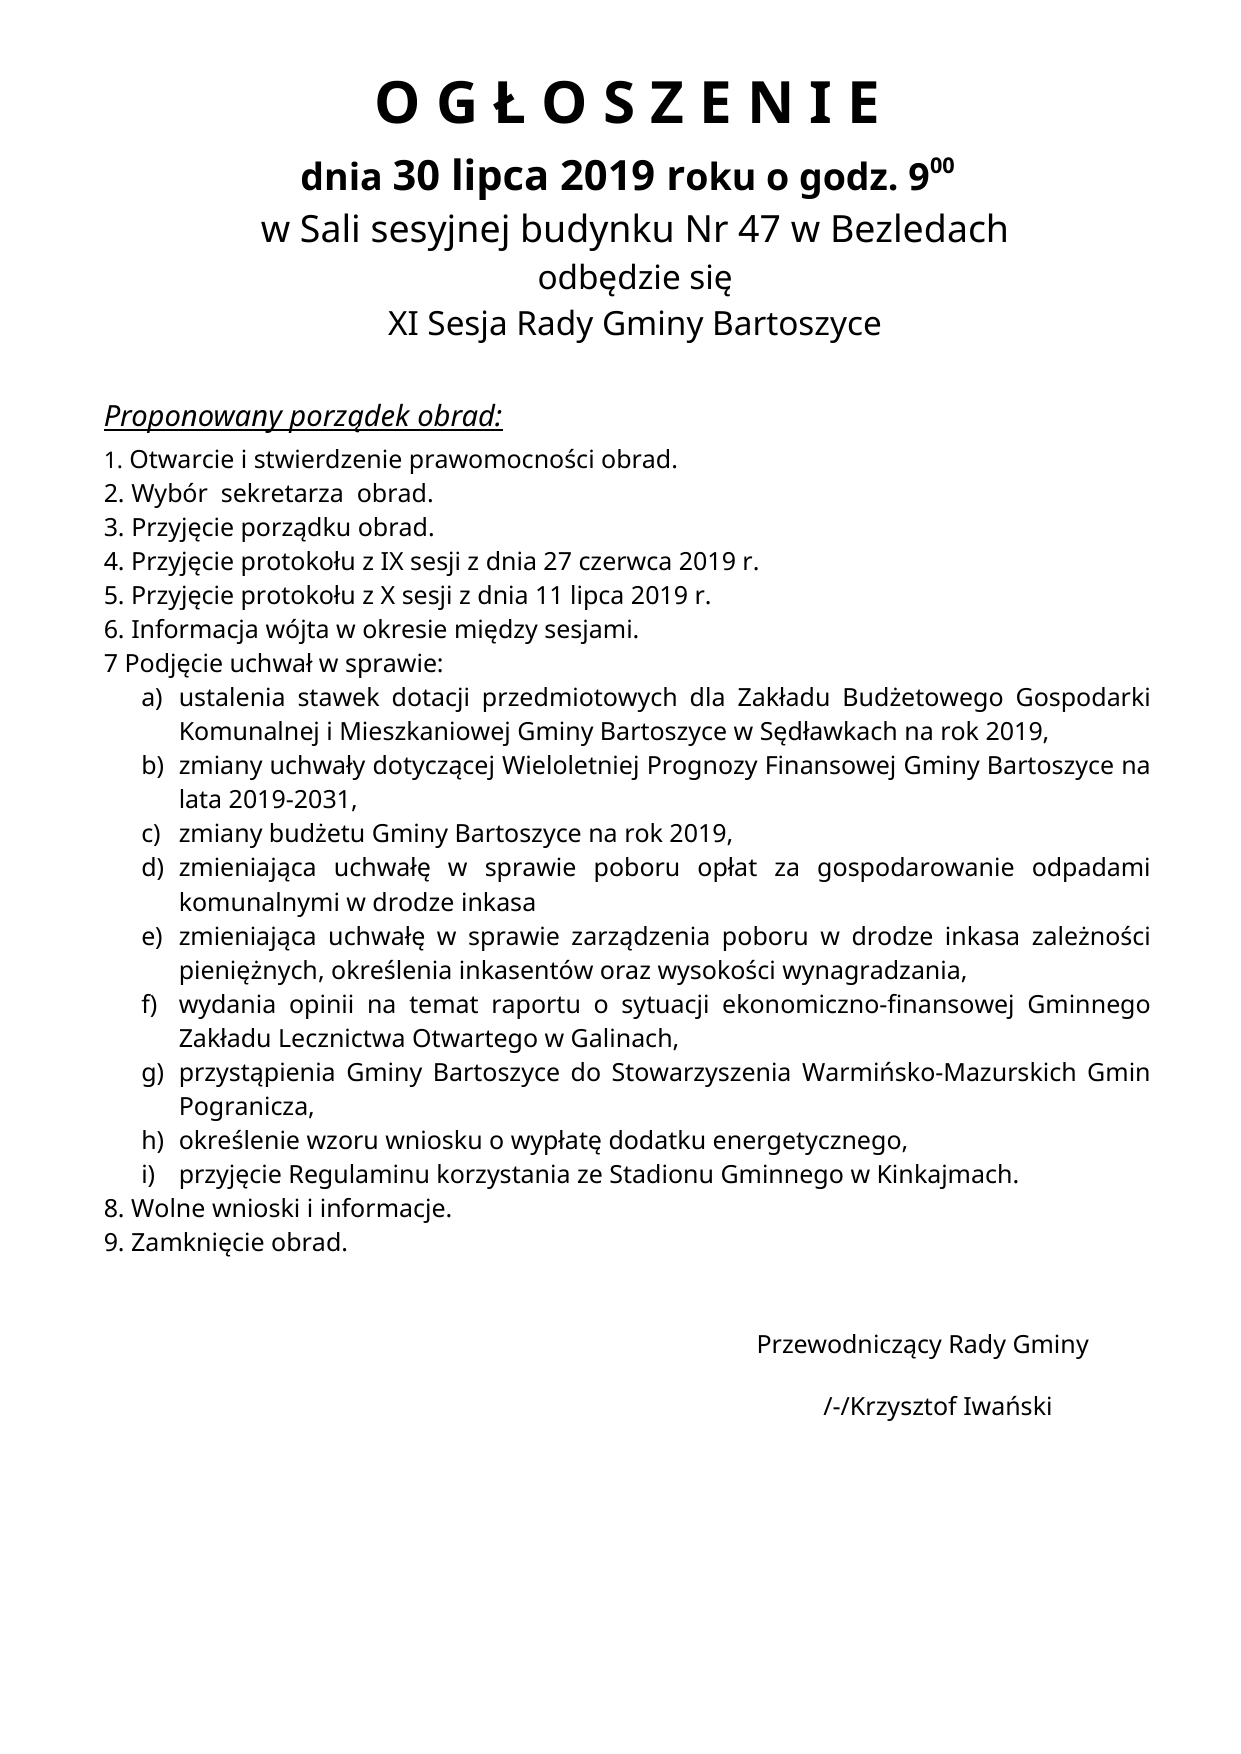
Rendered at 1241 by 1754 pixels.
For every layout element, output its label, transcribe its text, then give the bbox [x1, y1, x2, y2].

list wydania opinii na temat raportu o sytuacji ekonomiczno-finansowej Gminnego Zakładu Lecznictwa Otwartego w Galinach, [141, 986, 1152, 1054]
text O G Ł O S Z E N I E [103, 61, 1152, 140]
text XI Sesja Rady Gminy Bartoszyce [118, 299, 1152, 345]
list zmieniająca uchwałę w sprawie zarządzenia poboru w drodze inkasa zależności pieniężnych, określenia inkasentów oraz wysokości wynagradzania, [141, 918, 1152, 986]
list zmiany budżetu Gminy Bartoszyce na rok 2019, [141, 816, 1152, 850]
text 8. Wolne wnioski i informacje. [103, 1191, 1152, 1225]
text Przewodniczący Rady Gminy [620, 1327, 1152, 1361]
text Proponowany porządek obrad: [103, 396, 1152, 435]
list przystąpienia Gminy Bartoszyce do Stowarzyszenia Warmińsko-Mazurskich Gmin Pogranicza, [141, 1054, 1152, 1123]
text 2. Wybór sekretarza obrad. [103, 475, 1152, 509]
list zmieniająca uchwałę w sprawie poboru opłat za gospodarowanie odpadami komunalnymi w drodze inkasa [141, 850, 1152, 918]
text 4. Przyjęcie protokołu z IX sesji z dnia 27 czerwca 2019 r. [103, 543, 1152, 578]
text 1. Otwarcie i stwierdzenie prawomocności obrad. [103, 441, 1152, 475]
text dnia 30 lipca 2019 roku o godz. 900 w Sali sesyjnej budynku Nr 47 w Bezledach odbędzie się [118, 146, 1152, 299]
text 3. Przyjęcie porządku obrad. [103, 509, 1152, 543]
text 9. Zamknięcie obrad. [103, 1225, 1152, 1259]
list zmiany uchwały dotyczącej Wieloletniej Prognozy Finansowej Gminy Bartoszyce na lata 2019-2031, [141, 748, 1152, 816]
list określenie wzoru wniosku o wypłatę dodatku energetycznego, [141, 1123, 1152, 1157]
list przyjęcie Regulaminu korzystania ze Stadionu Gminnego w Kinkajmach. [141, 1157, 1152, 1191]
list ustalenia stawek dotacji przedmiotowych dla Zakładu Budżetowego Gospodarki Komunalnej i Mieszkaniowej Gminy Bartoszyce w Sędławkach na rok 2019, [141, 680, 1152, 748]
text 7 Podjęcie uchwał w sprawie: [103, 646, 1152, 680]
text /-/Krzysztof Iwański [693, 1389, 1152, 1423]
text 6. Informacja wójta w okresie między sesjami. [103, 612, 1152, 646]
text 5. Przyjęcie protokołu z X sesji z dnia 11 lipca 2019 r. [103, 578, 1152, 612]
